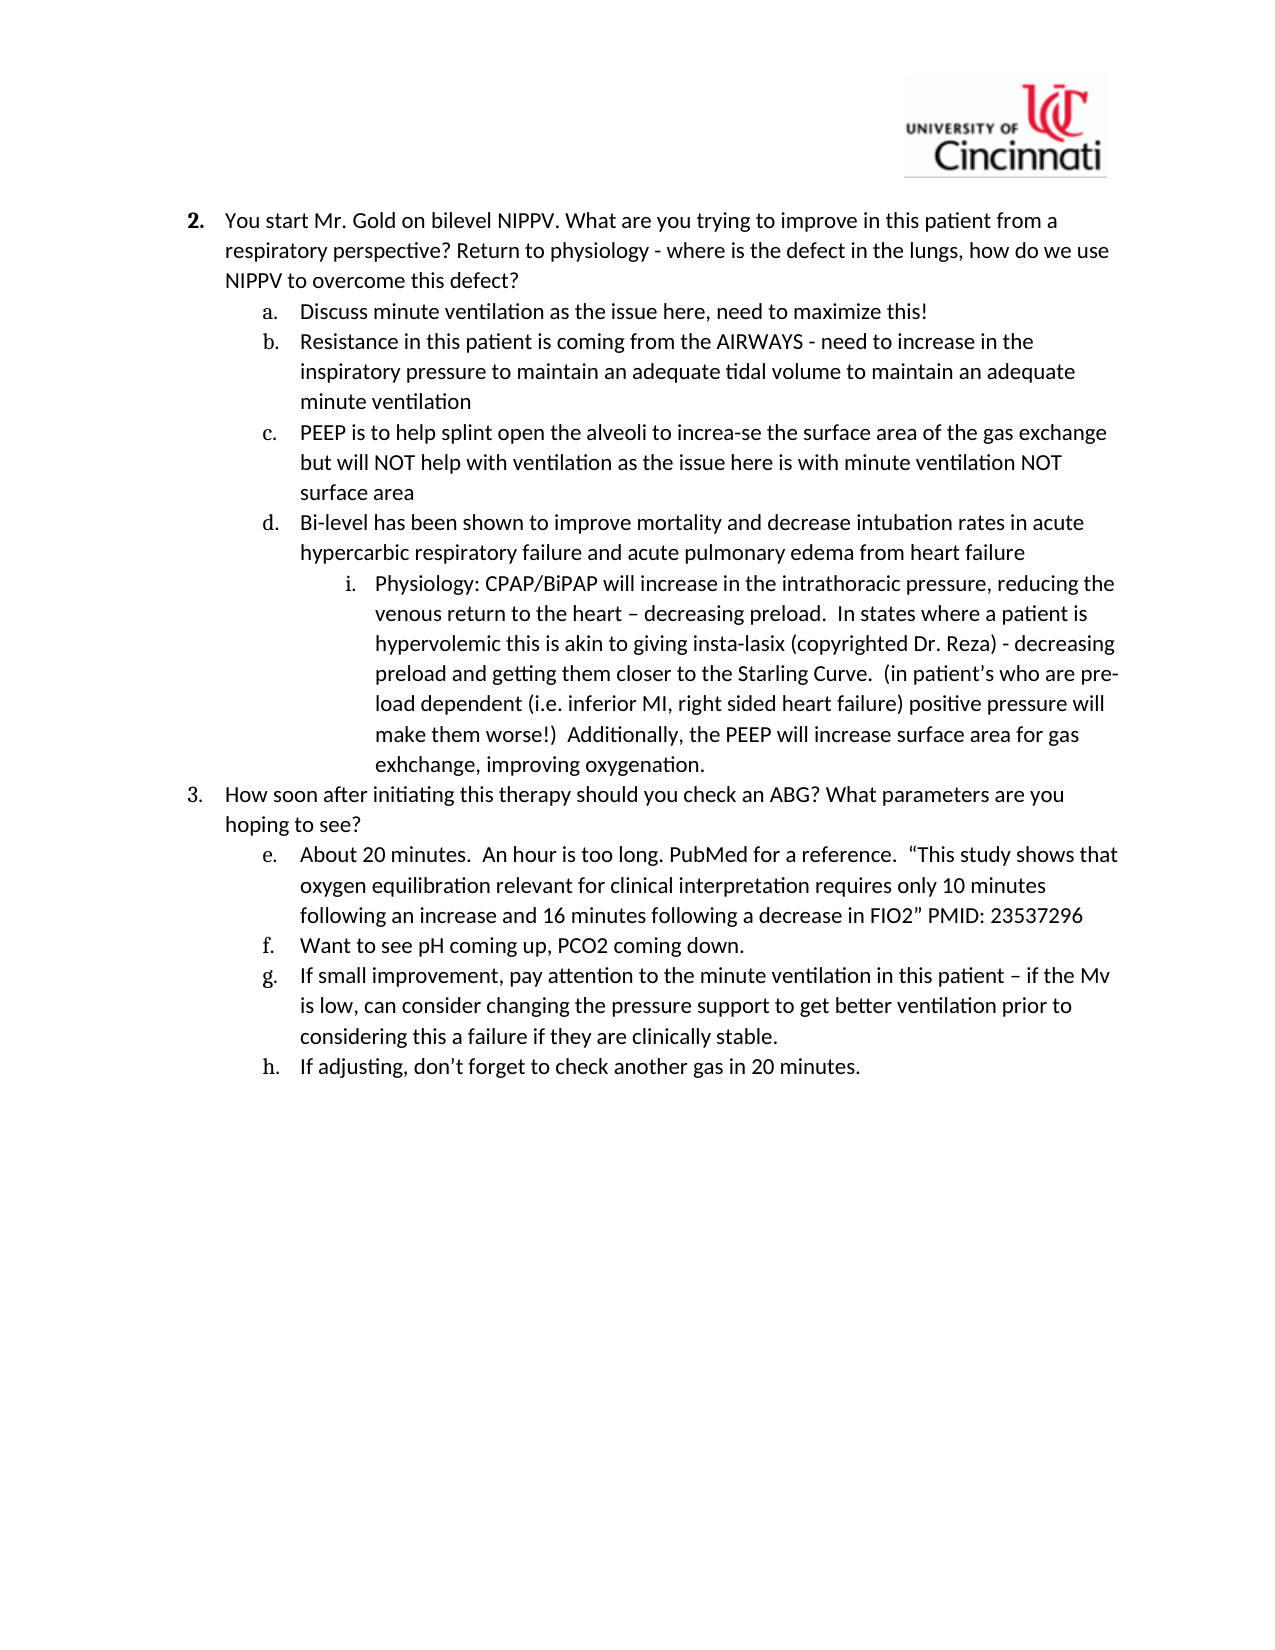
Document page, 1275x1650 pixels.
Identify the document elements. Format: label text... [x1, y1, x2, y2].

list If small improvement, pay attention to the minute ventilation in this patient – if the Mv is low, can consider changing the pressure support to get better ventilation prior to considering this a failure if they are clinically stable. [262, 961, 1125, 1050]
list PEEP is to help splint open the alveoli to increa-se the surface area of the gas exchange but will NOT help with ventilation as the issue here is with minute ventilation NOT surface area [262, 418, 1125, 506]
list Physiology: CPAP/BiPAP will increase in the intrathoracic pressure, reducing the venous return to the heart – decreasing preload. In states where a patient is hypervolemic this is akin to giving insta-lasix (copyrighted Dr. Reza) - decreasing preload and getting them closer to the Starling Curve. (in patient’s who are pre-load dependent (i.e. inferior MI, right sided heart failure) positive pressure will make them worse!) Additionally, the PEEP will increase surface area for gas exhchange, improving oxygenation. [356, 569, 1125, 778]
list Want to see pH coming up, PCO2 coming down. [262, 931, 1125, 959]
list You start Mr. Gold on bilevel NIPPV. What are you trying to improve in this patient from a respiratory perspective? Return to physiology - where is the defect in the lungs, how do we use NIPPV to overcome this defect? [187, 206, 1125, 294]
list Resistance in this patient is coming from the AIRWAYS - need to increase in the inspiratory pressure to maintain an adequate tidal volume to maintain an adequate minute ventilation [262, 327, 1125, 415]
list How soon after initiating this therapy should you check an ABG? What parameters are you hoping to see? [187, 780, 1125, 838]
list Discuss minute ventilation as the issue here, need to maximize this! [262, 297, 1125, 325]
list If adjusting, don’t forget to check another gas in 20 minutes. [262, 1052, 1125, 1080]
list About 20 minutes. An hour is too long. PubMed for a reference. “This study shows that oxygen equilibration relevant for clinical interpretation requires only 10 minutes following an increase and 16 minutes following a decrease in FIO2” PMID: 23537296 [262, 841, 1125, 929]
list Bi-level has been shown to improve mortality and decrease intubation rates in acute hypercarbic respiratory failure and acute pulmonary edema from heart failure [262, 508, 1125, 566]
